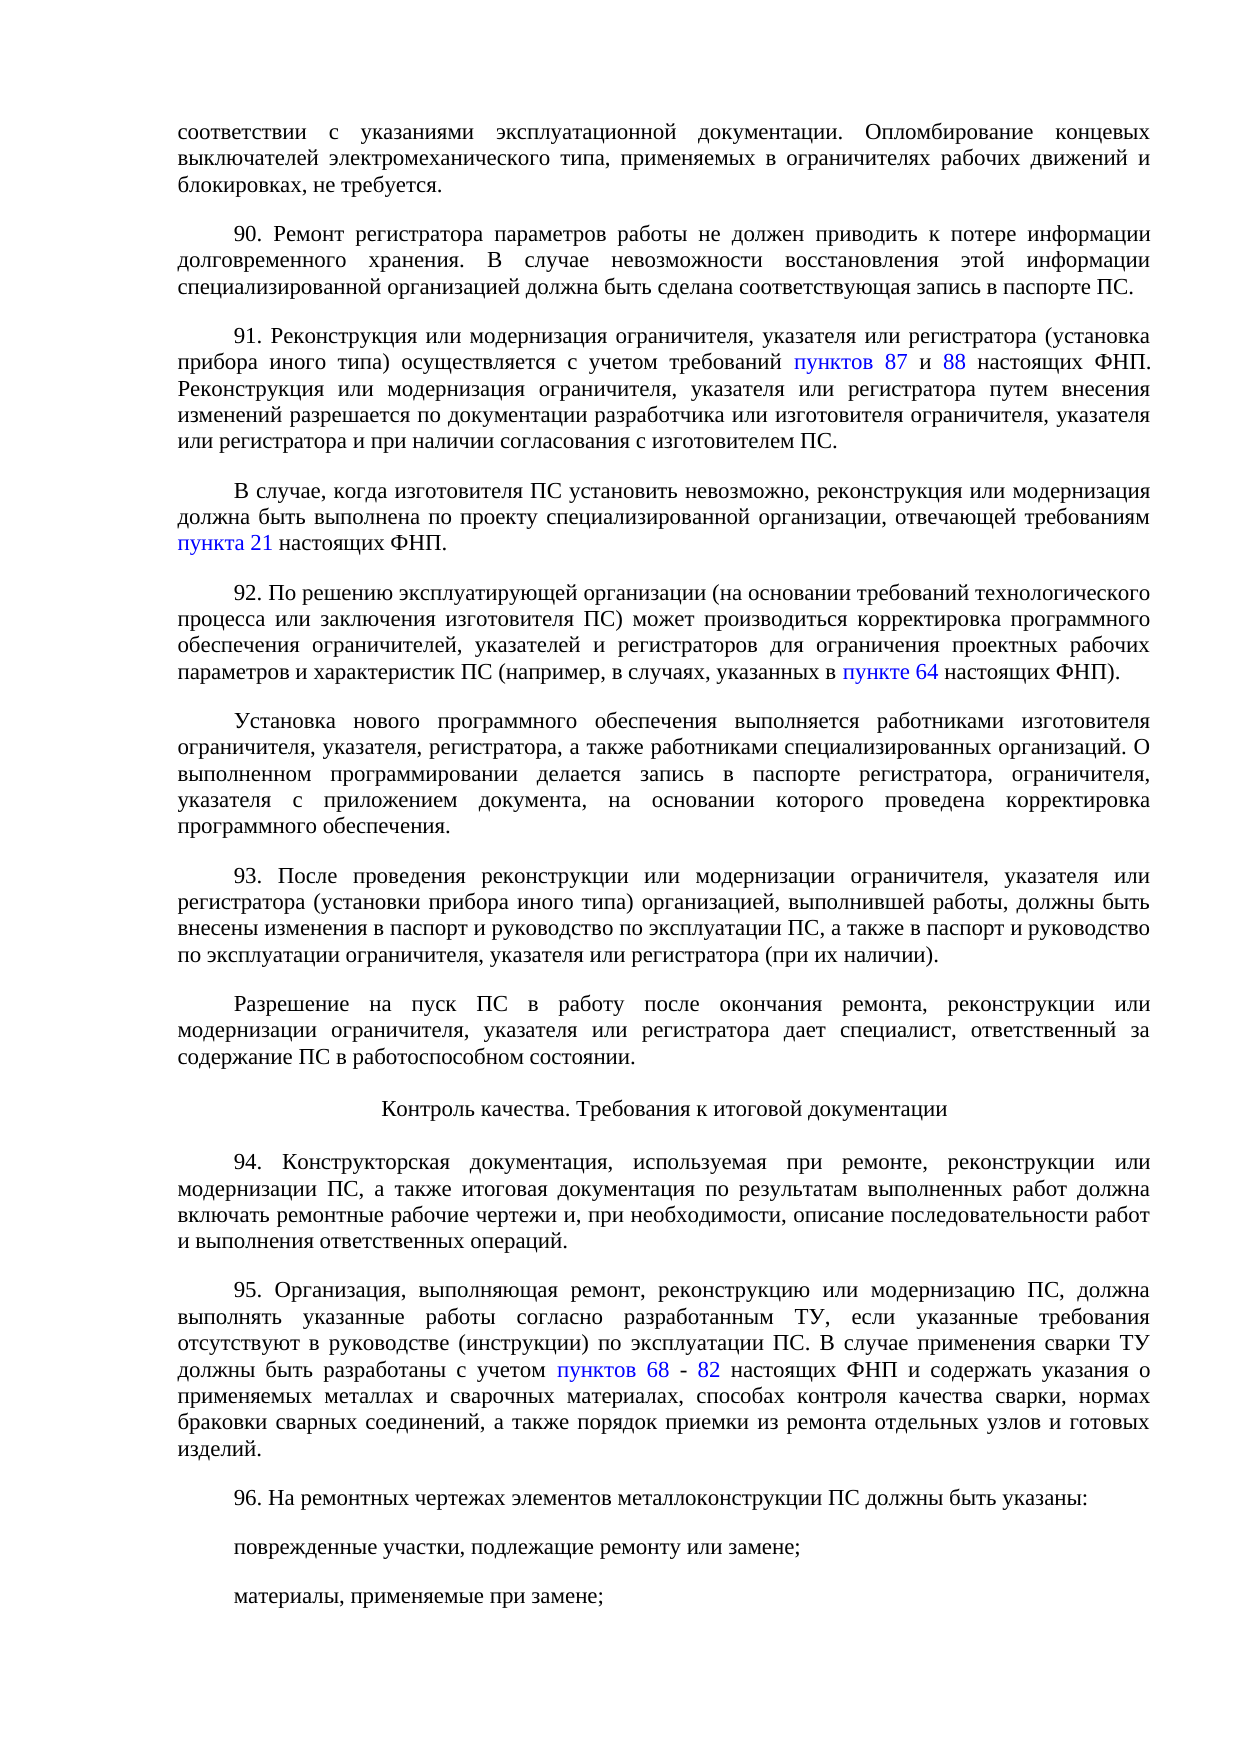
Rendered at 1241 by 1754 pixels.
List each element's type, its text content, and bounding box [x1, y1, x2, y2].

text 90. Ремонт регистратора параметров работы не должен приводить к потере информации долговременного хранения. В случае невозможности восстановления этой информации специализированной организацией должна быть сделана соответствующая запись в паспорте ПС. [177, 220, 1152, 299]
text 92. По решению эксплуатирующей организации (на основании требований технологического процесса или заключения изготовителя ПС) может производиться корректировка программного обеспечения ограничителей, указателей и регистраторов для ограничения проектных рабочих параметров и характеристик ПС (например, в случаях, указанных в пункте 64 настоящих ФНП). [177, 579, 1152, 684]
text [177, 118, 1152, 197]
text Разрешение на пуск ПС в работу после окончания ремонта, реконструкции или модернизации ограничителя, указателя или регистратора дает специалист, ответственный за содержание ПС в работоспособном состоянии. [177, 990, 1152, 1069]
text 95. Организация, выполняющая ремонт, реконструкцию или модернизацию ПС, должна выполнять указанные работы согласно разработанным ТУ, если указанные требования отсутствуют в руководстве (инструкции) по эксплуатации ПС. В случае применения сварки ТУ должны быть разработаны с учетом пунктов 68 - 82 настоящих ФНП и содержать указания о применяемых металлах и сварочных материалах, способах контроля качества сварки, нормах браковки сварных соединений, а также порядок приемки из ремонта отдельных узлов и готовых изделий. [177, 1277, 1152, 1461]
text материалы, применяемые при замене; [177, 1582, 1152, 1609]
text В случае, когда изготовителя ПС установить невозможно, реконструкция или модернизация должна быть выполнена по проекту специализированной организации, отвечающей требованиям пункта 21 настоящих ФНП. [177, 477, 1152, 556]
text 94. Конструкторская документация, используемая при ремонте, реконструкции или модернизации ПС, а также итоговая документация по результатам выполненных работ должна включать ремонтные рабочие чертежи и, при необходимости, описание последовательности работ и выполнения ответственных операций. [177, 1148, 1152, 1254]
text 91. Реконструкция или модернизация ограничителя, указателя или регистратора (установка прибора иного типа) осуществляется с учетом требований пунктов 87 и 88 настоящих ФНП. Реконструкция или модернизация ограничителя, указателя или регистратора путем внесения изменений разрешается по документации разработчика или изготовителя ограничителя, указателя или регистратора и при наличии согласования с изготовителем ПС. [177, 322, 1152, 454]
text поврежденные участки, подлежащие ремонту или замене; [177, 1533, 1152, 1559]
text 93. После проведения реконструкции или модернизации ограничителя, указателя или регистратора (установки прибора иного типа) организацией, выполнившей работы, должны быть внесены изменения в паспорт и руководство по эксплуатации ПС, а также в паспорт и руководство по эксплуатации ограничителя, указателя или регистратора (при их наличии). [177, 862, 1152, 967]
text Установка нового программного обеспечения выполняется работниками изготовителя ограничителя, указателя, регистратора, а также работниками специализированных организаций. О выполненном программировании делается запись в паспорте регистратора, ограничителя, указателя с приложением документа, на основании которого проведена корректировка программного обеспечения. [177, 707, 1152, 839]
text Контроль качества. Требования к итоговой документации [177, 1096, 1152, 1122]
text 96. На ремонтных чертежах элементов металлоконструкции ПС должны быть указаны: [177, 1484, 1152, 1510]
